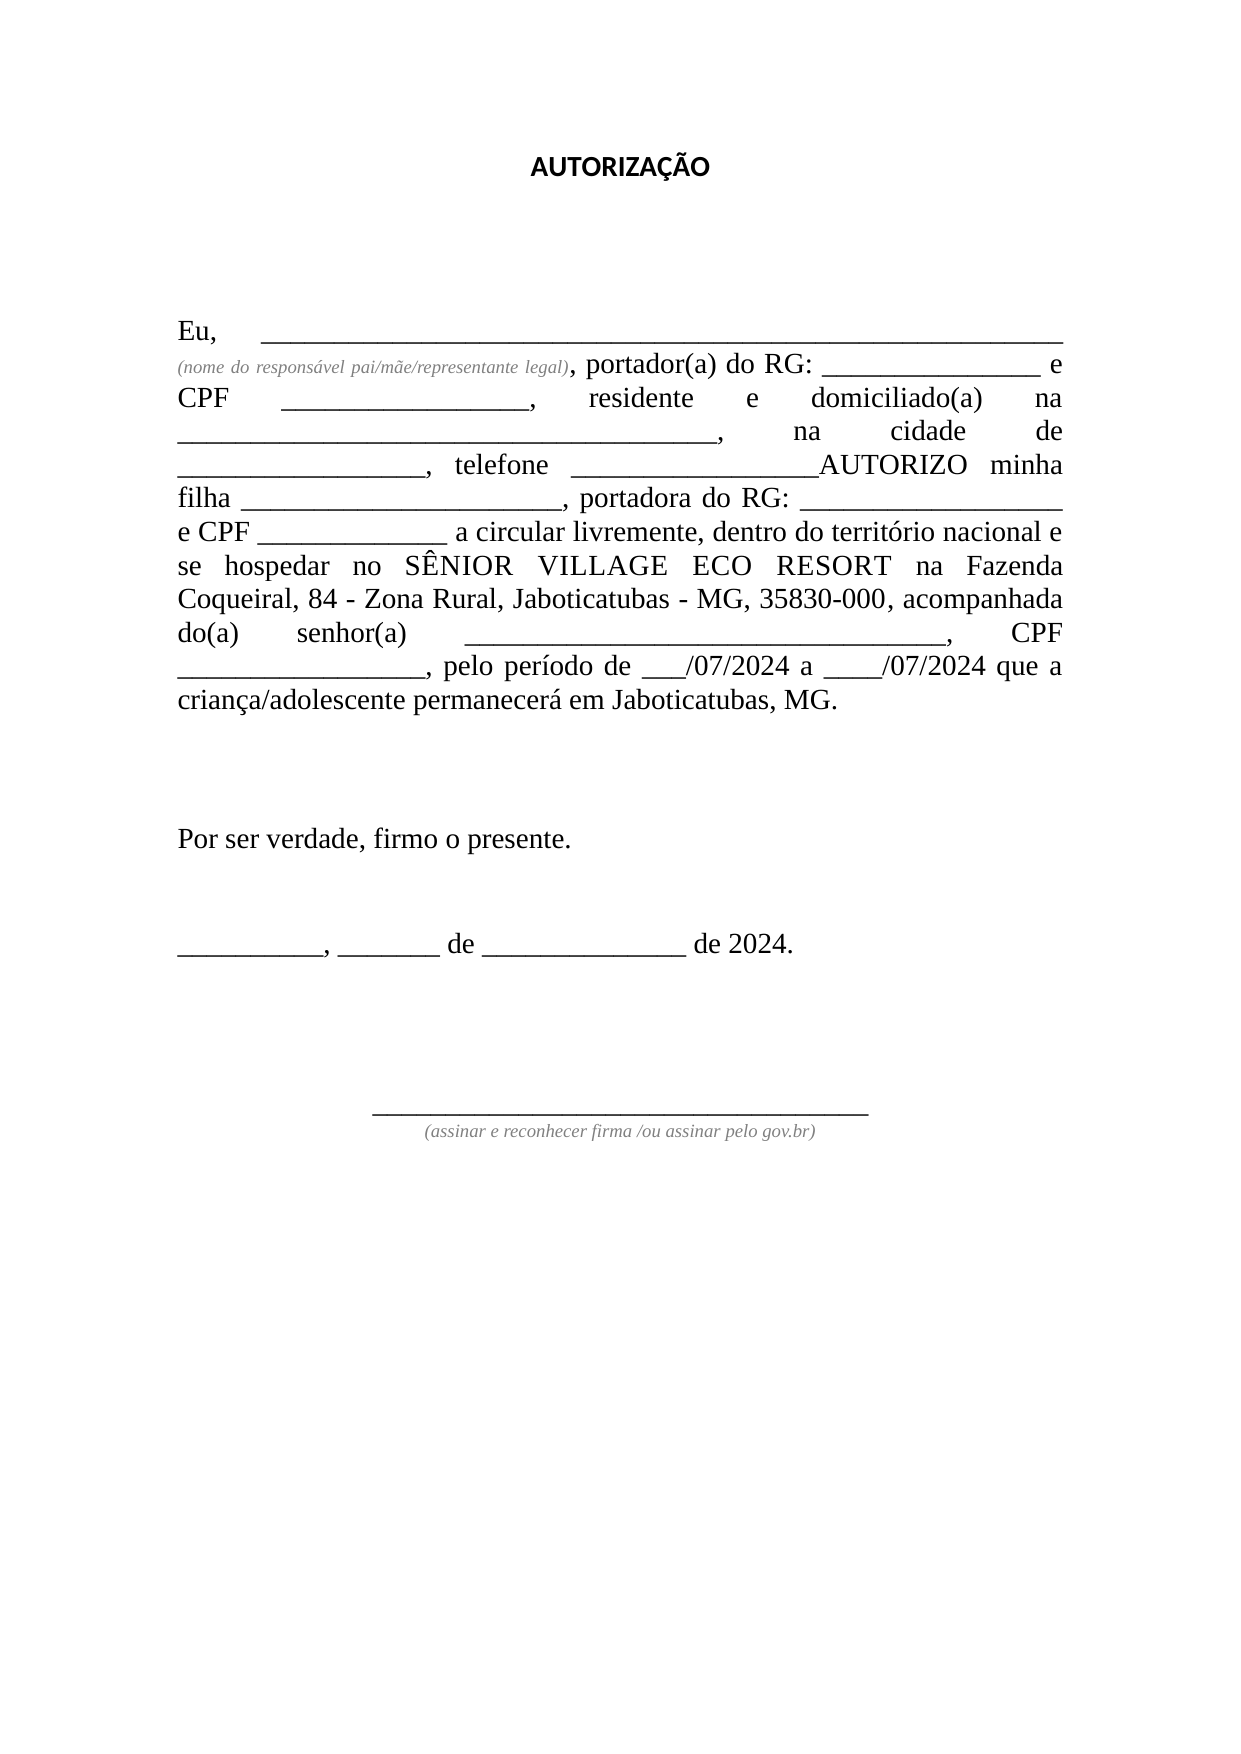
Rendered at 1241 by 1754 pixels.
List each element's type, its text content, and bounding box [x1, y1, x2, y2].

text Por ser verdade, firmo o presente. [177, 821, 1063, 854]
text __________, _______ de ______________ de 2024. [177, 927, 1063, 960]
text AUTORIZAÇÃO [177, 148, 1063, 183]
text __________________________________ (assinar e reconhecer firma /ou assinar pelo gov.br) [177, 1085, 1063, 1142]
text Eu, _______________________________________________________ (nome do responsável pai/mãe/representante legal), portador(a) do RG: _______________ e CPF _________________, residente e domiciliado(a) na _____________________________________, na cidade de _________________, telefone _________________AUTORIZO minha filha ______________________, portadora do RG: __________________ e CPF _____________ a circular livremente, dentro do território nacional e se hospedar no SÊNIOR VILLAGE ECO RESORT na Fazenda Coqueiral, 84 - Zona Rural, Jaboticatubas - MG, 35830-000, acompanhada do(a) senhor(a) _________________________________, CPF _________________, pelo período de ___/07/2024 a ____/07/2024 que a criança/adolescente permanecerá em Jaboticatubas, MG. [177, 313, 1063, 715]
